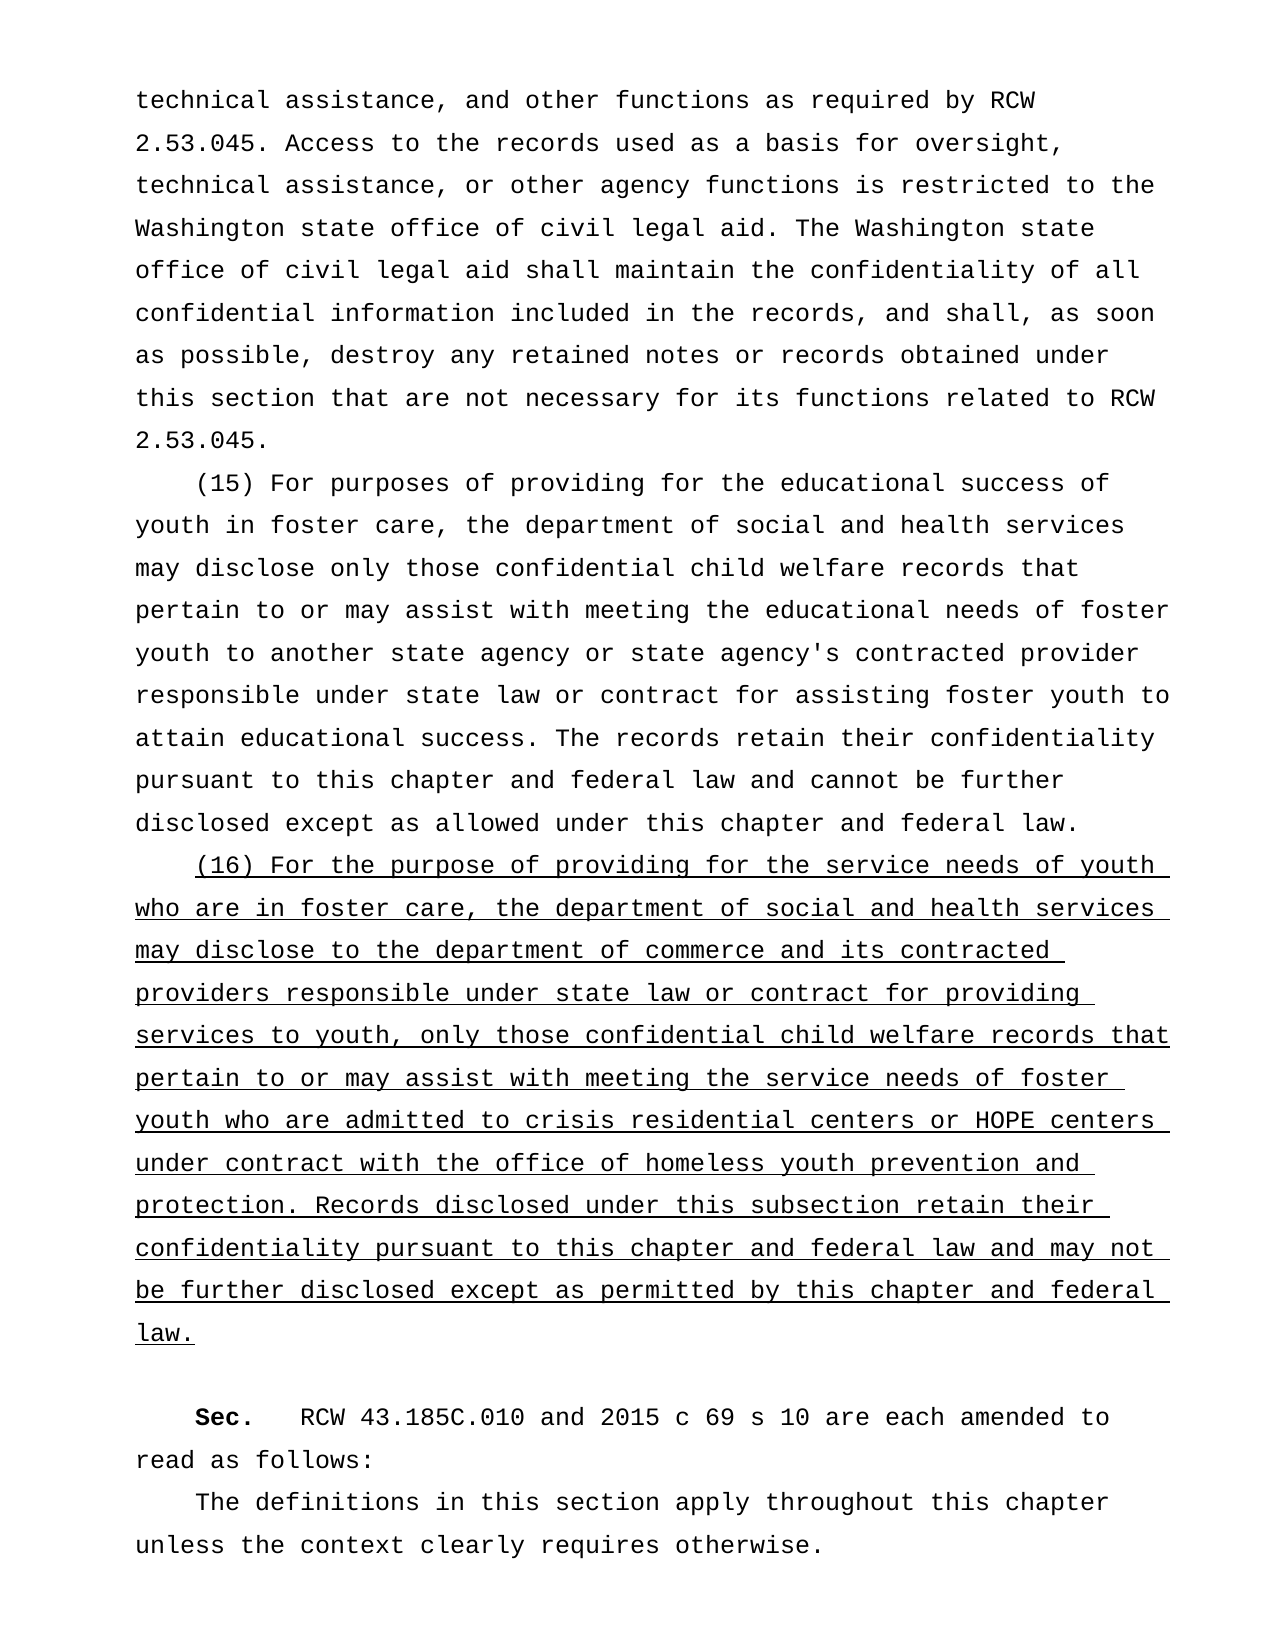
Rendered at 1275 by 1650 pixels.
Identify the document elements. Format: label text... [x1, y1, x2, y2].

text (16) For the purpose of providing for the service needs of youth who are in foster care, the department of social and health services may disclose to the department of commerce and its contracted providers responsible under state law or contract for providing services to youth, only those confidential child welfare records that pertain to or may assist with meeting the service needs of foster youth who are admitted to crisis residential centers or HOPE centers under contract with the office of homeless youth prevention and protection. Records disclosed under this subsection retain their confidentiality pursuant to this chapter and federal law and may not be further disclosed except as permitted by this chapter and federal law. [135, 920, 1170, 1046]
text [135, 75, 1170, 457]
text The definitions in this section apply throughout this chapter unless the context clearly requires otherwise. [135, 1477, 1170, 1562]
text (16) For the purpose of providing for the service needs of youth who are in foster care, the department of social and health services may disclose to the department of commerce and its contracted providers responsible under state law or contract for providing services to youth, only those confidential child welfare records that pertain to or may assist with meeting the service needs of foster youth who are admitted to crisis residential centers or HOPE centers under contract with the office of homeless youth prevention and protection. Records disclosed under this subsection retain their confidentiality pursuant to this chapter and federal law and may not be further disclosed except as permitted by this chapter and federal law. [135, 1048, 1170, 1131]
text (15) For purposes of providing for the educational success of youth in foster care, the department of social and health services may disclose only those confidential child welfare records that pertain to or may assist with meeting the educational needs of foster youth to another state agency or state agency's contracted provider responsible under state law or contract for assisting foster youth to attain educational success. The records retain their confidentiality pursuant to this chapter and federal law and cannot be further disclosed except as allowed under this chapter and federal law. [135, 457, 1170, 840]
text (16) For the purpose of providing for the service needs of youth who are in foster care, the department of social and health services may disclose to the department of commerce and its contracted providers responsible under state law or contract for providing services to youth, only those confidential child welfare records that pertain to or may assist with meeting the service needs of foster youth who are admitted to crisis residential centers or HOPE centers under contract with the office of homeless youth prevention and protection. Records disclosed under this subsection retain their confidentiality pursuant to this chapter and federal law and may not be further disclosed except as permitted by this chapter and federal law. [135, 1133, 1170, 1259]
text (16) For the purpose of providing for the service needs of youth who are in foster care, the department of social and health services may disclose to the department of commerce and its contracted providers responsible under state law or contract for providing services to youth, only those confidential child welfare records that pertain to or may assist with meeting the service needs of foster youth who are admitted to crisis residential centers or HOPE centers under contract with the office of homeless youth prevention and protection. Records disclosed under this subsection retain their confidentiality pursuant to this chapter and federal law and may not be further disclosed except as permitted by this chapter and federal law. [135, 840, 1170, 919]
text Sec. RCW 43.185C.010 and 2015 c 69 s 10 are each amended to read as follows: [135, 1392, 1170, 1477]
text (16) For the purpose of providing for the service needs of youth who are in foster care, the department of social and health services may disclose to the department of commerce and its contracted providers responsible under state law or contract for providing services to youth, only those confidential child welfare records that pertain to or may assist with meeting the service needs of foster youth who are admitted to crisis residential centers or HOPE centers under contract with the office of homeless youth prevention and protection. Records disclosed under this subsection retain their confidentiality pursuant to this chapter and federal law and may not be further disclosed except as permitted by this chapter and federal law. [135, 1303, 1170, 1350]
